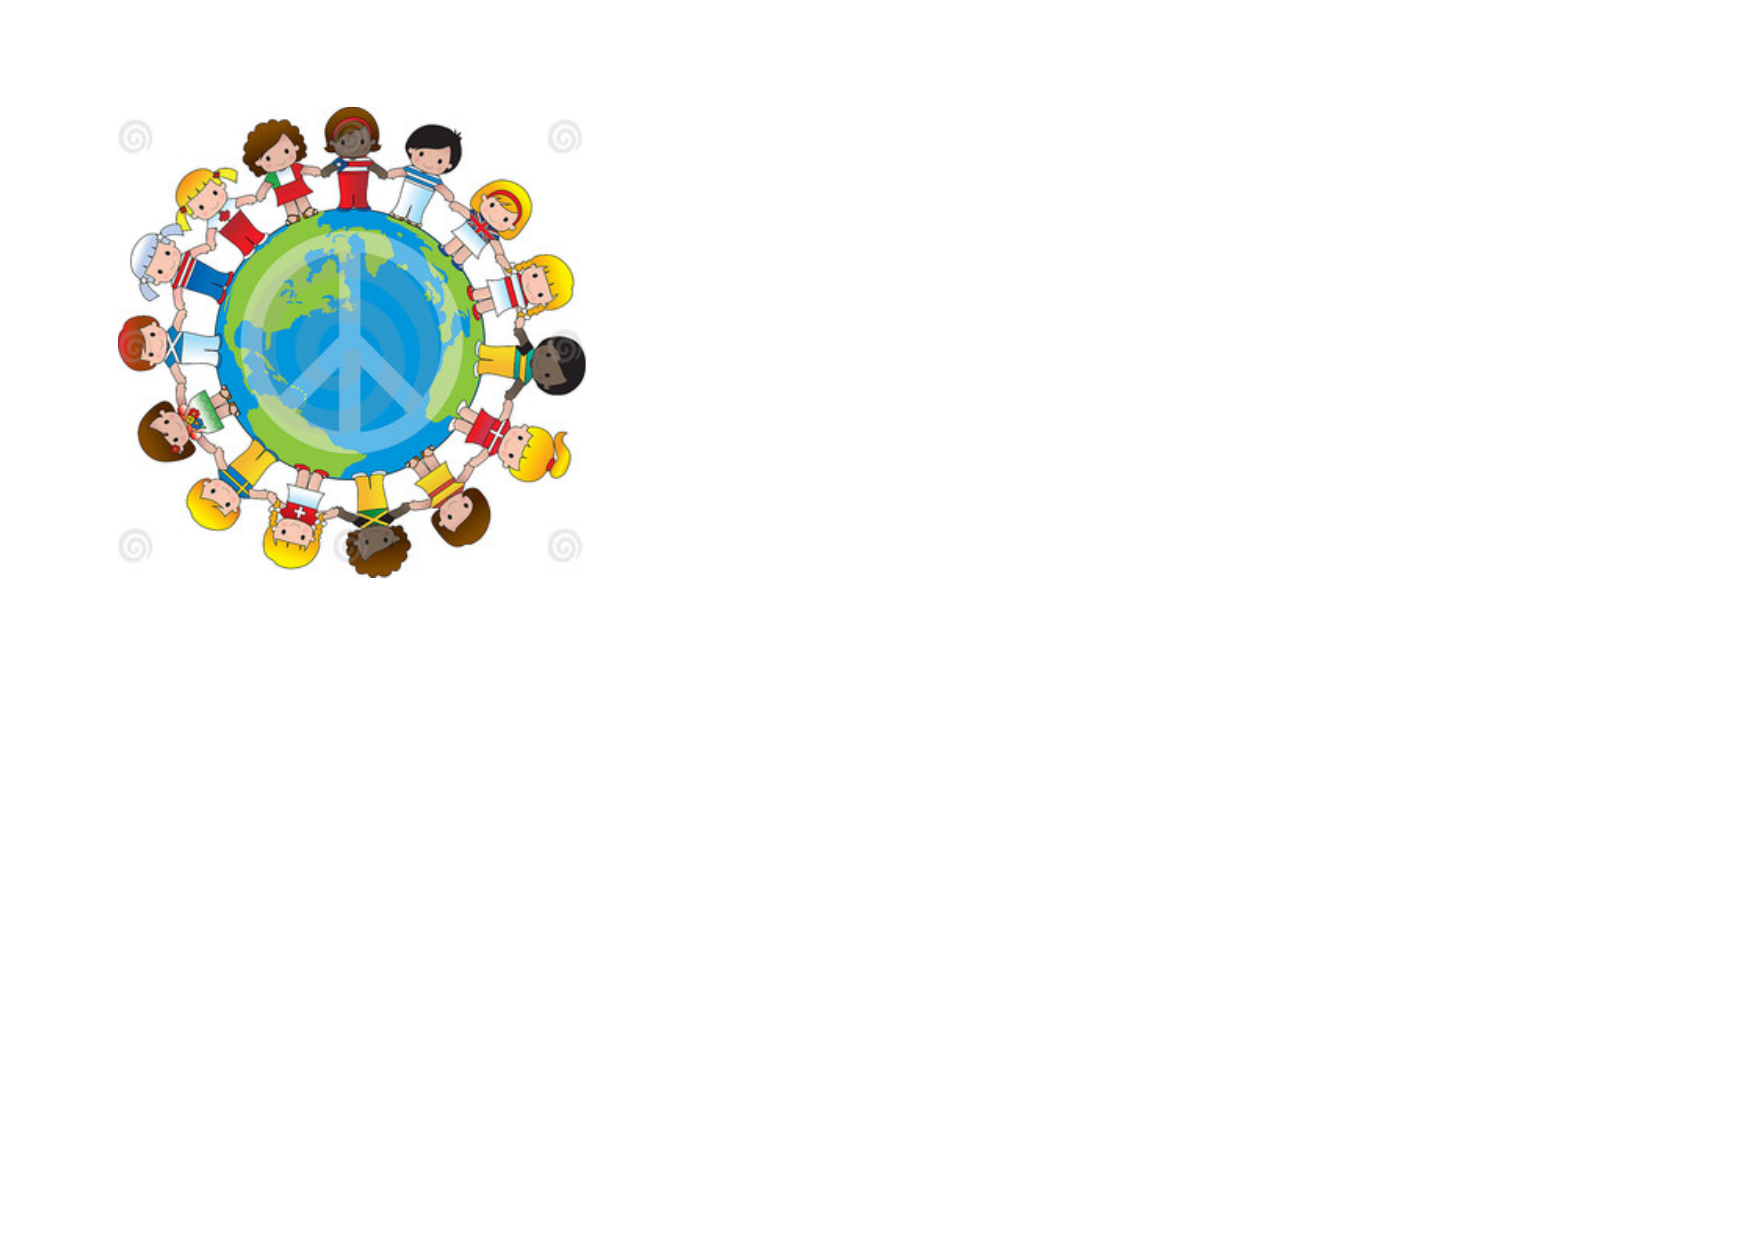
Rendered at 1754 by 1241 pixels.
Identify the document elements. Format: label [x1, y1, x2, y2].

picture [118, 107, 586, 578]
